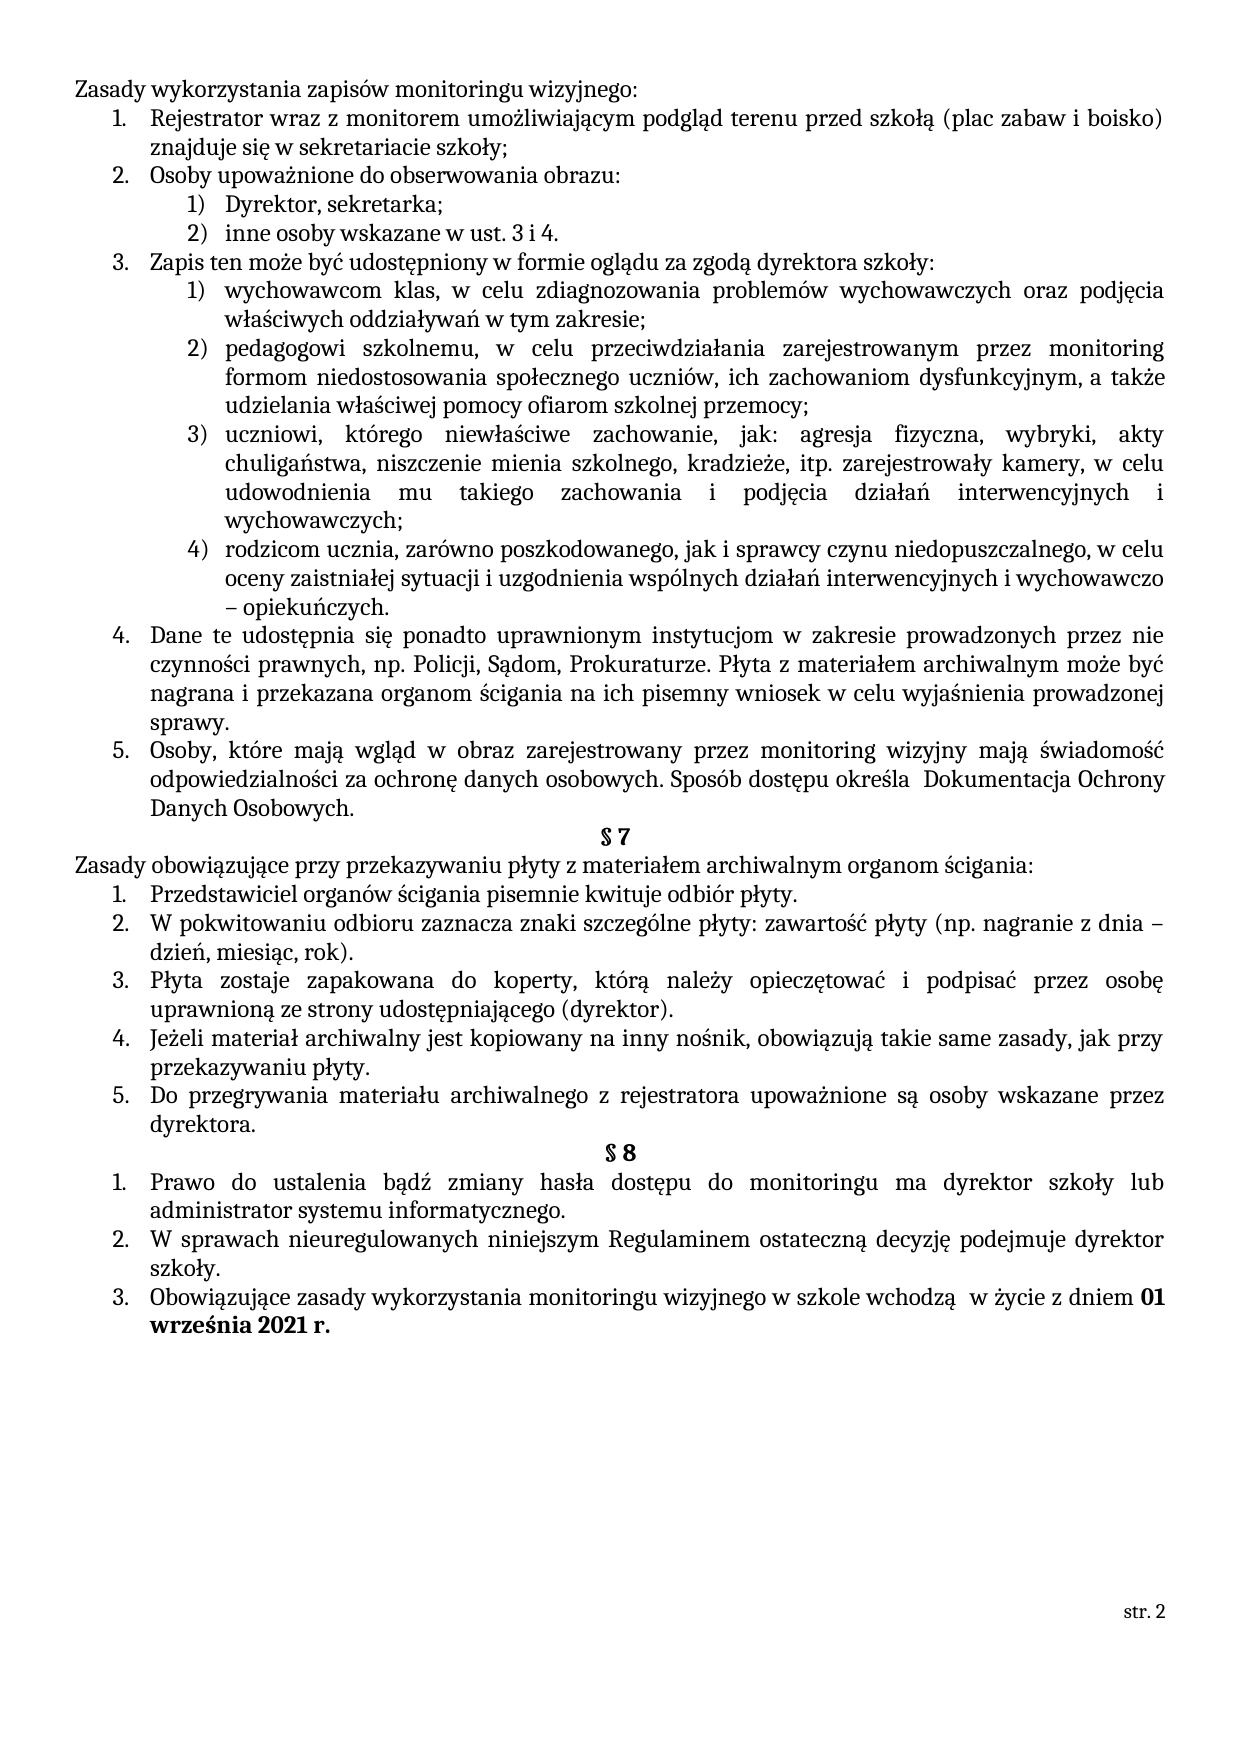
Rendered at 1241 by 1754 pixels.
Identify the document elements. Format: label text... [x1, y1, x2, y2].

list Płyta zostaje zapakowana do koperty, którą należy opieczętować i podpisać przez osobę uprawnioną ze strony udostępniającego (dyrektor). [112, 966, 1165, 1024]
list Osoby, które mają wgląd w obraz zarejestrowany przez monitoring wizyjny mają świadomość odpowiedzialności za ochronę danych osobowych. Sposób dostępu określa Dokumentacja Ochrony Danych Osobowych. [112, 736, 1165, 822]
list W pokwitowaniu odbioru zaznacza znaki szczególne płyty: zawartość płyty (np. nagranie z dnia – dzień, miesiąc, rok). [112, 909, 1165, 966]
text § 8 [75, 1139, 1165, 1167]
list Zapis ten może być udostępniony w formie oglądu za zgodą dyrektora szkoły: [112, 247, 1165, 276]
list rodzicom ucznia, zarówno poszkodowanego, jak i sprawcy czynu niedopuszczalnego, w celu oceny zaistniałej sytuacji i uzgodnienia wspólnych działań interwencyjnych i wychowawczo – opiekuńczych. [187, 535, 1165, 621]
list uczniowi, którego niewłaściwe zachowanie, jak: agresja fizyczna, wybryki, akty chuligaństwa, niszczenie mienia szkolnego, kradzieże, itp. zarejestrowały kamery, w celu udowodnienia mu takiego zachowania i podjęcia działań interwencyjnych i wychowawczych; [187, 420, 1165, 535]
list Rejestrator wraz z monitorem umożliwiającym podgląd terenu przed szkołą (plac zabaw i boisko) znajduje się w sekretariacie szkoły; [112, 104, 1165, 161]
list Jeżeli materiał archiwalny jest kopiowany na inny nośnik, obowiązują takie same zasady, jak przy przekazywaniu płyty. [112, 1024, 1165, 1081]
list Obowiązujące zasady wykorzystania monitoringu wizyjnego w szkole wchodzą w życie z dniem 01 września 2021 r. [112, 1282, 1165, 1340]
list Przedstawiciel organów ścigania pisemnie kwituje odbiór płyty. [112, 880, 1165, 909]
list inne osoby wskazane w ust. 3 i 4. [187, 219, 1165, 247]
list wychowawcom klas, w celu zdiagnozowania problemów wychowawczych oraz podjęcia właściwych oddziaływań w tym zakresie; [187, 276, 1165, 334]
list Dane te udostępnia się ponadto uprawnionym instytucjom w zakresie prowadzonych przez nie czynności prawnych, np. Policji, Sądom, Prokuraturze. Płyta z materiałem archiwalnym może być nagrana i przekazana organom ścigania na ich pisemny wniosek w celu wyjaśnienia prowadzonej sprawy. [112, 621, 1165, 736]
list Prawo do ustalenia bądź zmiany hasła dostępu do monitoringu ma dyrektor szkoły lub administrator systemu informatycznego. [112, 1167, 1165, 1225]
text Zasady obowiązujące przy przekazywaniu płyty z materiałem archiwalnym organom ścigania: [75, 851, 1165, 880]
list Dyrektor, sekretarka; [187, 190, 1165, 219]
list W sprawach nieuregulowanych niniejszym Regulaminem ostateczną decyzję podejmuje dyrektor szkoły. [112, 1225, 1165, 1282]
list pedagogowi szkolnemu, w celu przeciwdziałania zarejestrowanym przez monitoring formom niedostosowania społecznego uczniów, ich zachowaniom dysfunkcyjnym, a także udzielania właściwej pomocy ofiarom szkolnej przemocy; [187, 334, 1165, 420]
list Do przegrywania materiału archiwalnego z rejestratora upoważnione są osoby wskazane przez dyrektora. [112, 1081, 1165, 1139]
text § 7 [75, 822, 1165, 851]
list Osoby upoważnione do obserwowania obrazu: [112, 161, 1165, 190]
text Zasady wykorzystania zapisów monitoringu wizyjnego: [75, 75, 1165, 104]
